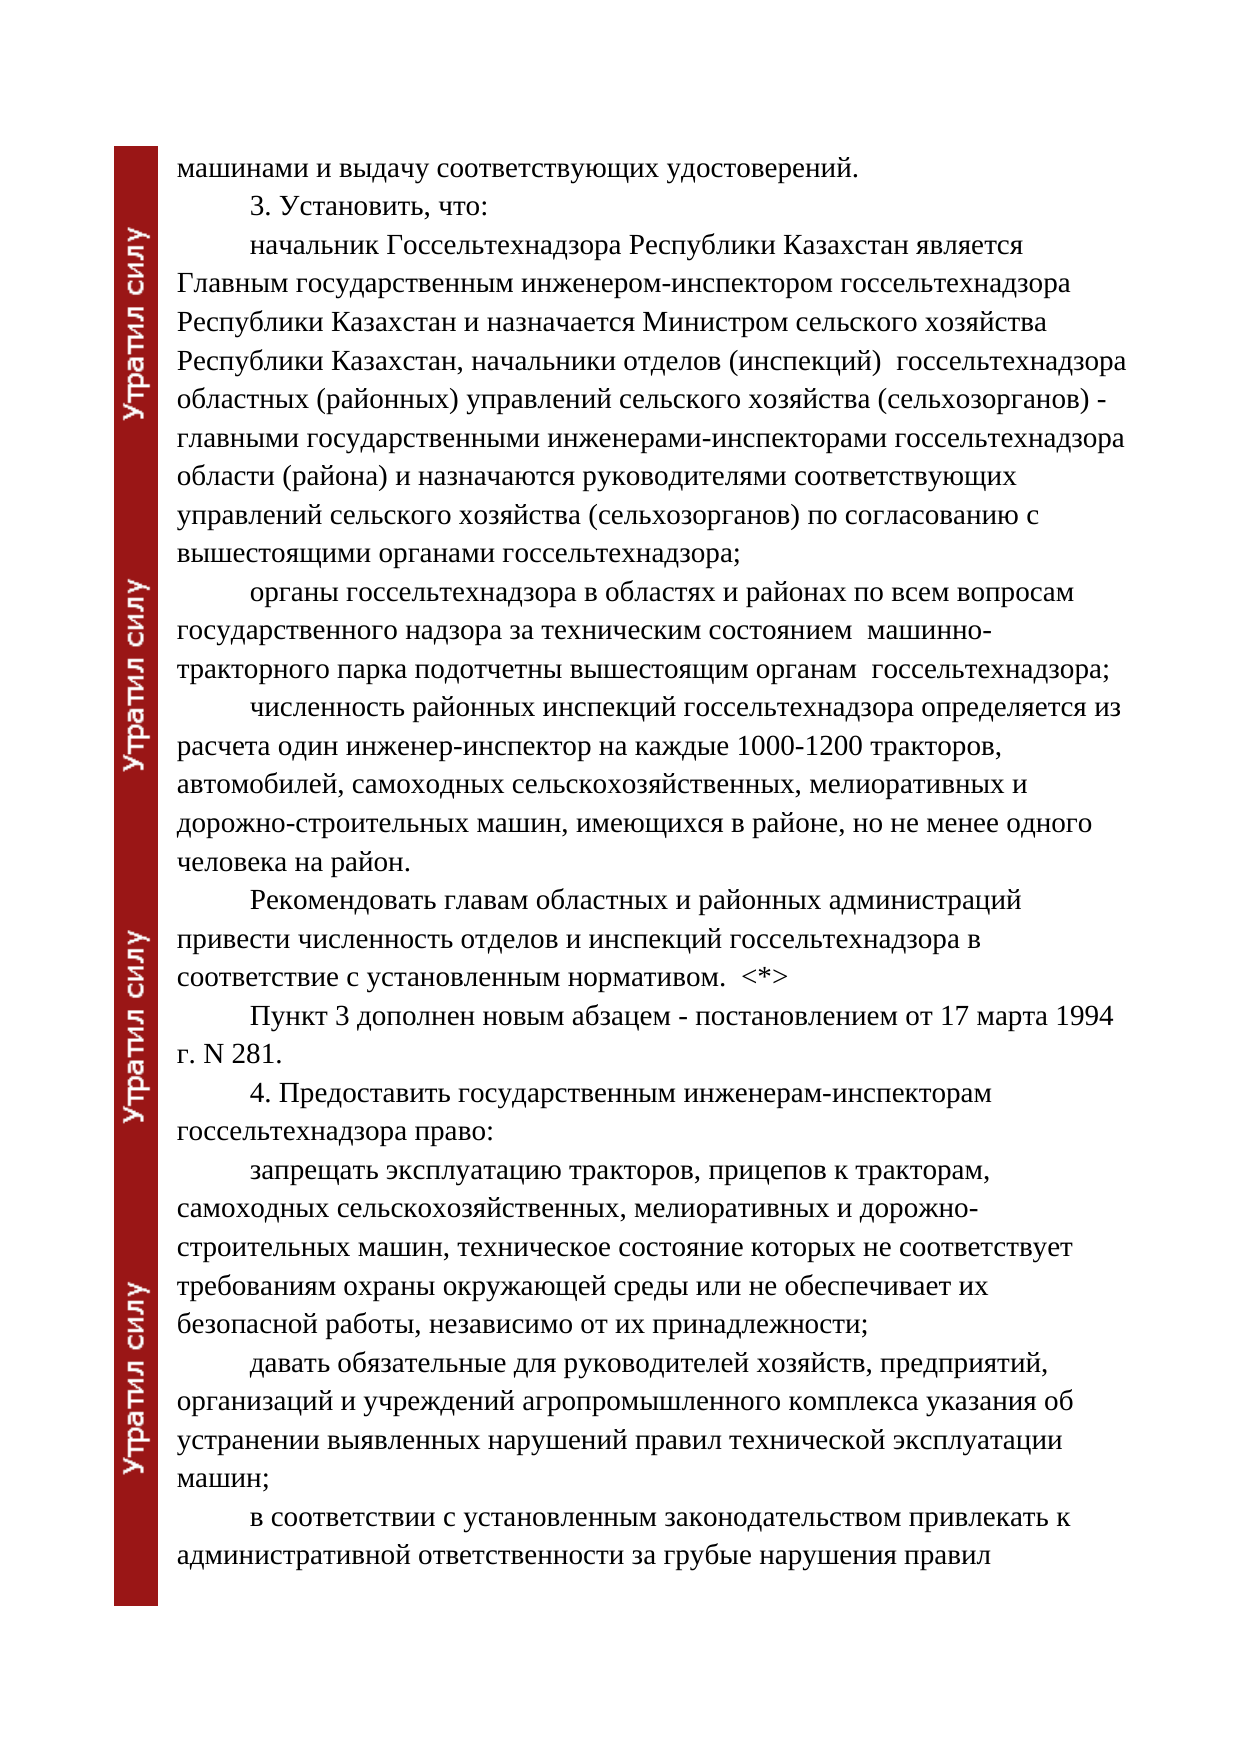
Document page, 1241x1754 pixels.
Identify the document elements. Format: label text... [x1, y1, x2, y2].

picture [114, 146, 158, 150]
picture [114, 1571, 158, 1606]
